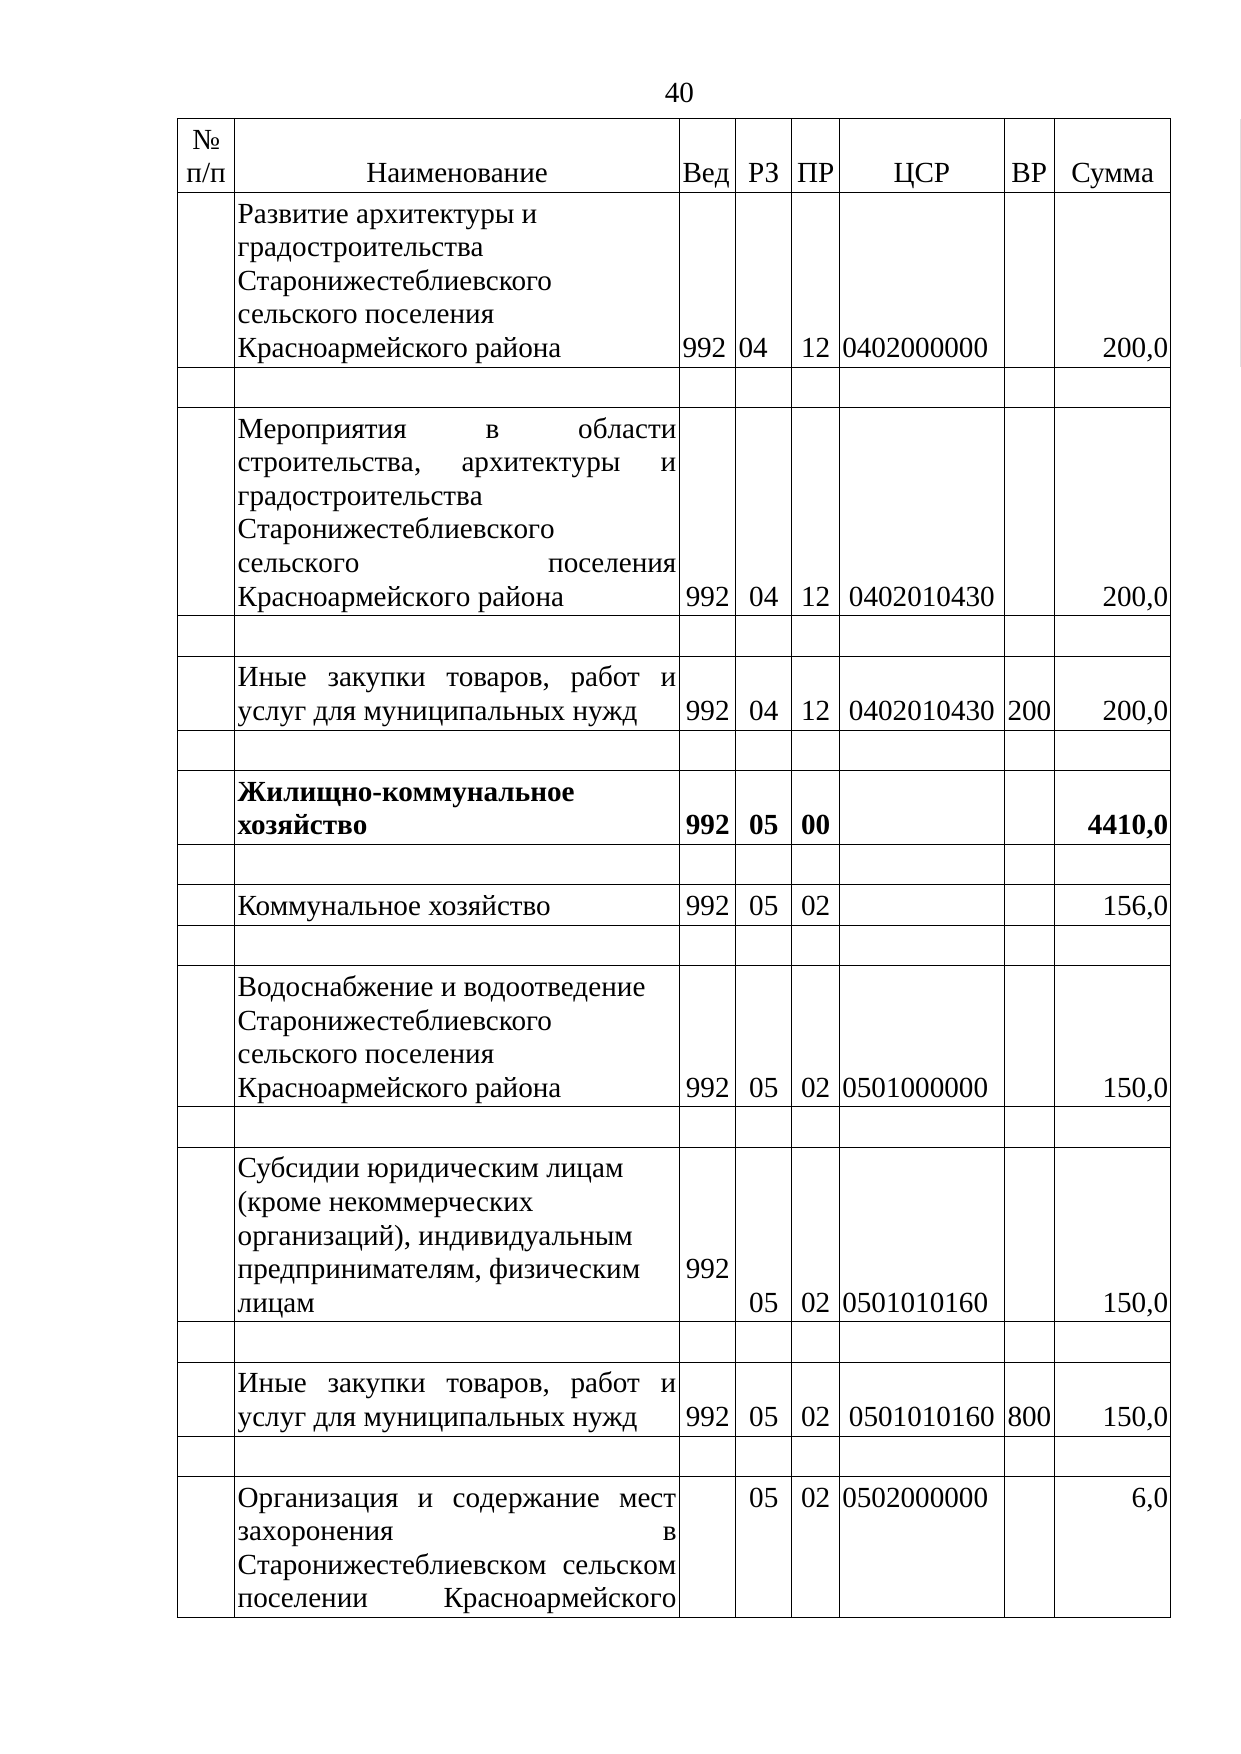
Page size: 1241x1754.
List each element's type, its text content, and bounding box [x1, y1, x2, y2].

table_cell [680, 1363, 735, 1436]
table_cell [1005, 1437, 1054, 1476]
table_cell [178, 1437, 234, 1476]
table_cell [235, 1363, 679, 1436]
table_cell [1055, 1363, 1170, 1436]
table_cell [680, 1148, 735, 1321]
table_header № п/п [178, 119, 234, 192]
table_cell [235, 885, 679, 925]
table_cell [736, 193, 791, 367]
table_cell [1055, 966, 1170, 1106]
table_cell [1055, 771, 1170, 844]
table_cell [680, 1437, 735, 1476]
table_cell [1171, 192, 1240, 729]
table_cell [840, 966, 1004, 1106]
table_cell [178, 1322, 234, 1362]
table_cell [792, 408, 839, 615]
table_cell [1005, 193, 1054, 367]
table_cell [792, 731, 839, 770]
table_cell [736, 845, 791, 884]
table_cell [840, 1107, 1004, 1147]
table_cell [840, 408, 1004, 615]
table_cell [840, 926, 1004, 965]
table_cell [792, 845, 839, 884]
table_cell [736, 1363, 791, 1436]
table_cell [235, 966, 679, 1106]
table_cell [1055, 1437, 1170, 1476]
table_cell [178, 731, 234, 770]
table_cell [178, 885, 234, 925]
table_header РЗ [736, 119, 791, 192]
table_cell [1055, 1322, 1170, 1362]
table_header Сумма [1055, 119, 1170, 192]
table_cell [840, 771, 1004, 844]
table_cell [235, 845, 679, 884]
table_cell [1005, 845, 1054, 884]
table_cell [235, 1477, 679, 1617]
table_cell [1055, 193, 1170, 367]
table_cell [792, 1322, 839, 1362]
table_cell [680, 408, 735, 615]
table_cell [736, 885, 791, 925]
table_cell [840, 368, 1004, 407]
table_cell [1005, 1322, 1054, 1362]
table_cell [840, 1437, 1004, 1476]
table_header Вед [680, 119, 735, 192]
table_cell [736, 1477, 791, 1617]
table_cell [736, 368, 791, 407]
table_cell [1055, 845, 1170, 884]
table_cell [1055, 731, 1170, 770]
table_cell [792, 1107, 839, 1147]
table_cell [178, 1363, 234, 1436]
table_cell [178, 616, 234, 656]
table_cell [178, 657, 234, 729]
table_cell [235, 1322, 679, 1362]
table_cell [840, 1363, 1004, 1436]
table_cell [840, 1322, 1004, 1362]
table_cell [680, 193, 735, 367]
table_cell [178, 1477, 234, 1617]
table_header ПР [792, 119, 839, 192]
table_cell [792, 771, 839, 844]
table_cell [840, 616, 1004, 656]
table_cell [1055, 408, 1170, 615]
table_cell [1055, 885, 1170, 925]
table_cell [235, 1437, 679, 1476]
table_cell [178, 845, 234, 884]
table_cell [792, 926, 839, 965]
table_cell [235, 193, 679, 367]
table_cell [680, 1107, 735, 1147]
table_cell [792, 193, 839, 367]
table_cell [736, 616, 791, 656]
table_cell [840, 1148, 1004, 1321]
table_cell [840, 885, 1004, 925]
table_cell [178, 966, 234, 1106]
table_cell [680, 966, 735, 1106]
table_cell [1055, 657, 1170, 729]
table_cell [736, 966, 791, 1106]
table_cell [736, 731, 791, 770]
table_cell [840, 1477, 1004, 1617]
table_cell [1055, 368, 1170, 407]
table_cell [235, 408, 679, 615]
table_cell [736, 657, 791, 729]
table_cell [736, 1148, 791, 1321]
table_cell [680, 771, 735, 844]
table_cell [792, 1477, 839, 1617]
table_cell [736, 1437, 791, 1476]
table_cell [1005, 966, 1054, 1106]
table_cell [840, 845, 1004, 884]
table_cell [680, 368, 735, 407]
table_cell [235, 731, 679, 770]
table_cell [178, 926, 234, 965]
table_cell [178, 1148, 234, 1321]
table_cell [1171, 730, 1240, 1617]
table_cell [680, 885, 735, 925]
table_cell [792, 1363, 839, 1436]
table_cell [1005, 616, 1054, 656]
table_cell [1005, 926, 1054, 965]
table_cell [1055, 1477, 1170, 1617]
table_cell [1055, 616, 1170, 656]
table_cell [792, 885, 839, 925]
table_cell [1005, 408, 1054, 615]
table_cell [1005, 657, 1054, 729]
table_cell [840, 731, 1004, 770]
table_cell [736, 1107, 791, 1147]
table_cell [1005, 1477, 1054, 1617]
table_header ВР [1005, 119, 1054, 192]
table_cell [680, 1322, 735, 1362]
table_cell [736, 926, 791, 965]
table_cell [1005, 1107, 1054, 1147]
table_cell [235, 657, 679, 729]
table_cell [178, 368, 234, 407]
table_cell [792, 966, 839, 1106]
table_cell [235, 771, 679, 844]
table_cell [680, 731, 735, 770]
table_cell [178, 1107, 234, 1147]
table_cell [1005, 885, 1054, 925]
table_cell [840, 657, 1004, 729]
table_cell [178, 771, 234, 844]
table_header Наименование [235, 119, 679, 192]
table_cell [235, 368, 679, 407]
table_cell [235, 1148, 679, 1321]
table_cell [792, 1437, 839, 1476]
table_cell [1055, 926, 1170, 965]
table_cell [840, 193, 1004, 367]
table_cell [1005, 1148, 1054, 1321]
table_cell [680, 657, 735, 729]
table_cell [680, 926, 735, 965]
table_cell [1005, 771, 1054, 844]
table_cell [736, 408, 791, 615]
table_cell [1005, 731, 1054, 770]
table_header [1171, 118, 1240, 192]
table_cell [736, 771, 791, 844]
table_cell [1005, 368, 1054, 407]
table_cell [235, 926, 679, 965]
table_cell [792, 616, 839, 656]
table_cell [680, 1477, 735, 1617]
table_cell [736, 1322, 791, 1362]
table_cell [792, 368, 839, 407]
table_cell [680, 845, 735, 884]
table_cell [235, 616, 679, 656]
table_header ЦСР [840, 119, 1004, 192]
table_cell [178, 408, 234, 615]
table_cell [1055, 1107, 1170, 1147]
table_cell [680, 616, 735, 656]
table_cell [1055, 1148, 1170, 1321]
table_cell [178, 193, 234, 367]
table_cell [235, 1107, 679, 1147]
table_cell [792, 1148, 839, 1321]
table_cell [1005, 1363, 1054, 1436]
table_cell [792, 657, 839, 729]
